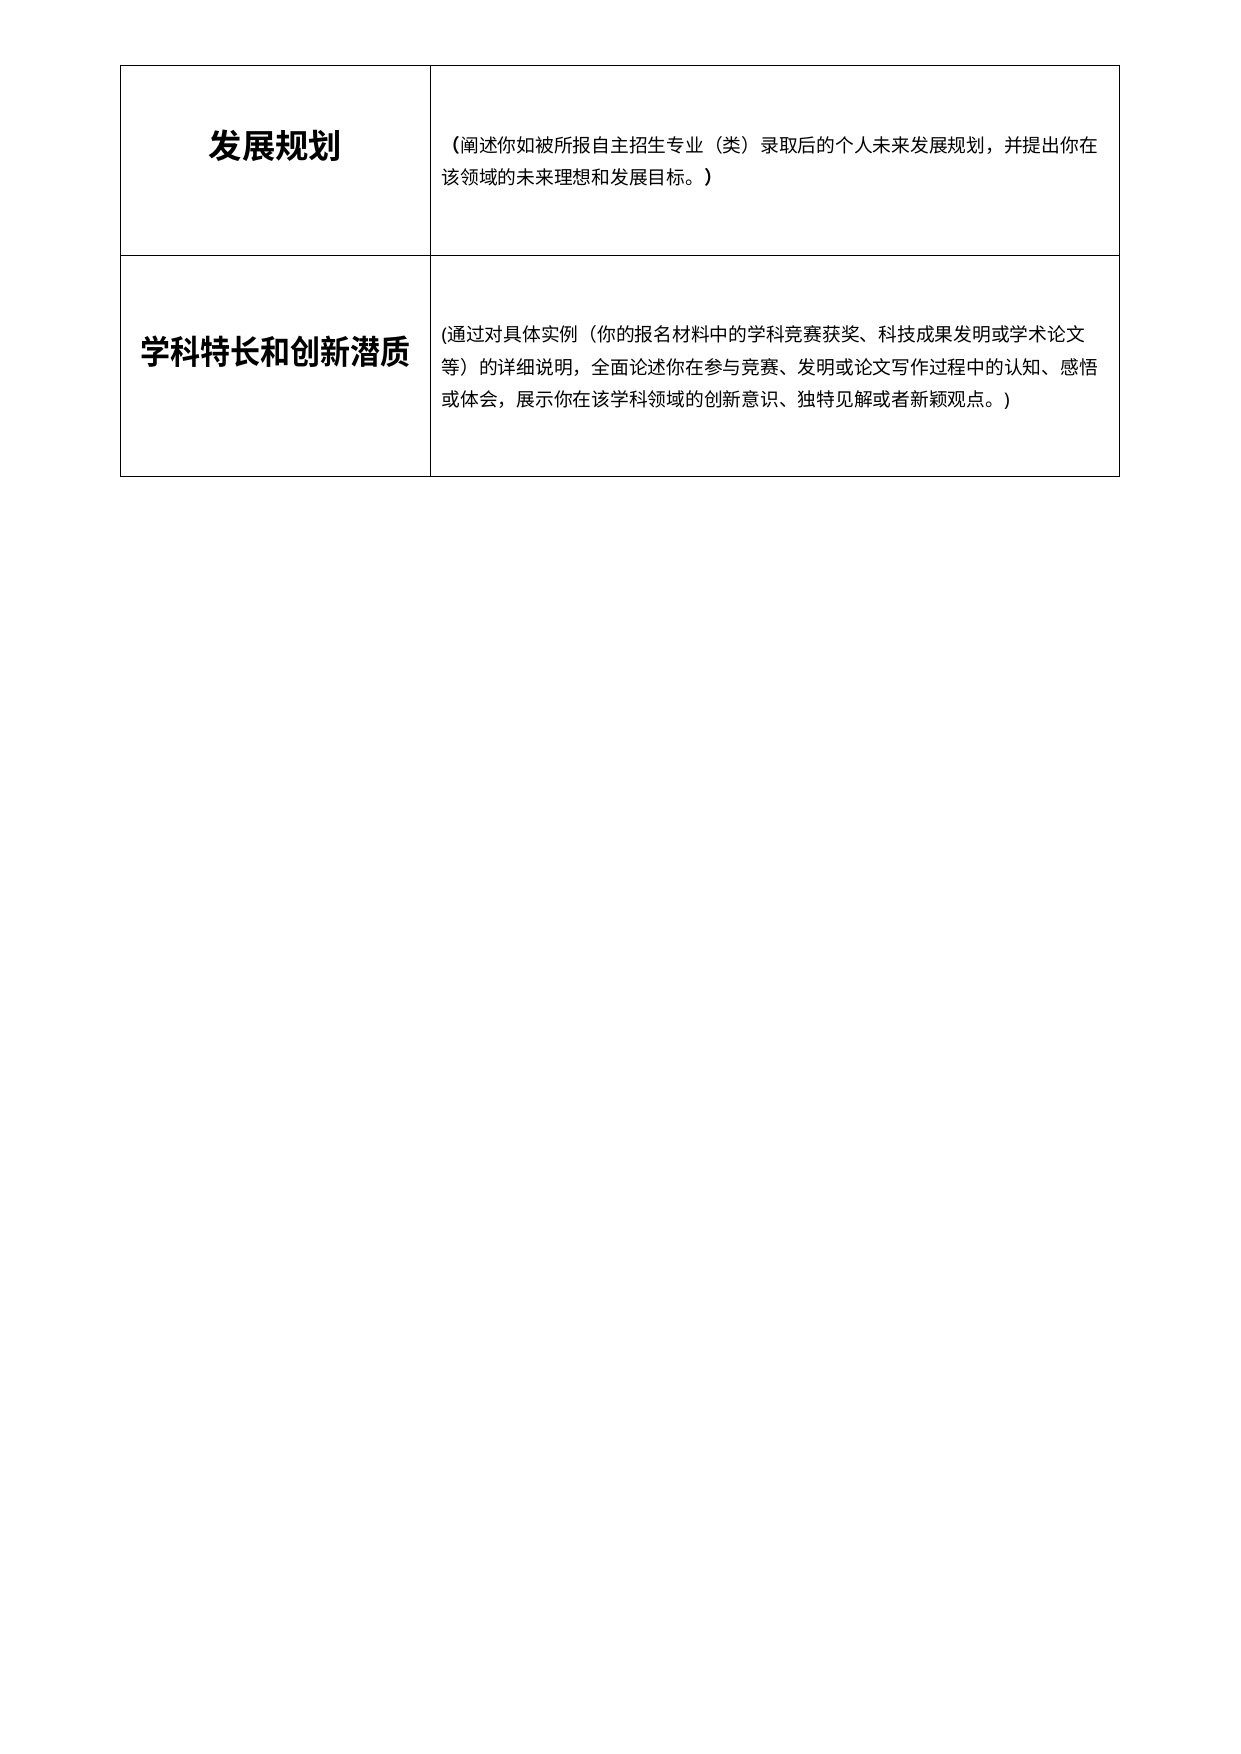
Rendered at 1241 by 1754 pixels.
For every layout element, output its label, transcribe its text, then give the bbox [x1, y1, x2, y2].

table_cell 学科特长和创新潜质 [121, 256, 430, 476]
table_cell (通过对具体实例（你的报名材料中的学科竞赛获奖、科技成果发明或学术论文等）的详细说明，全面论述你在参与竞赛、发明或论文写作过程中的认知、感悟或体会，展示你在该学科领域的创新意识、独特见解或者新颖观点。) [431, 256, 1119, 476]
table_cell （阐述你如被所报自主招生专业（类）录取后的个人未来发展规划，并提出你在该领域的未来理想和发展目标。） [431, 66, 1119, 255]
table_cell 发展规划 [121, 66, 430, 255]
